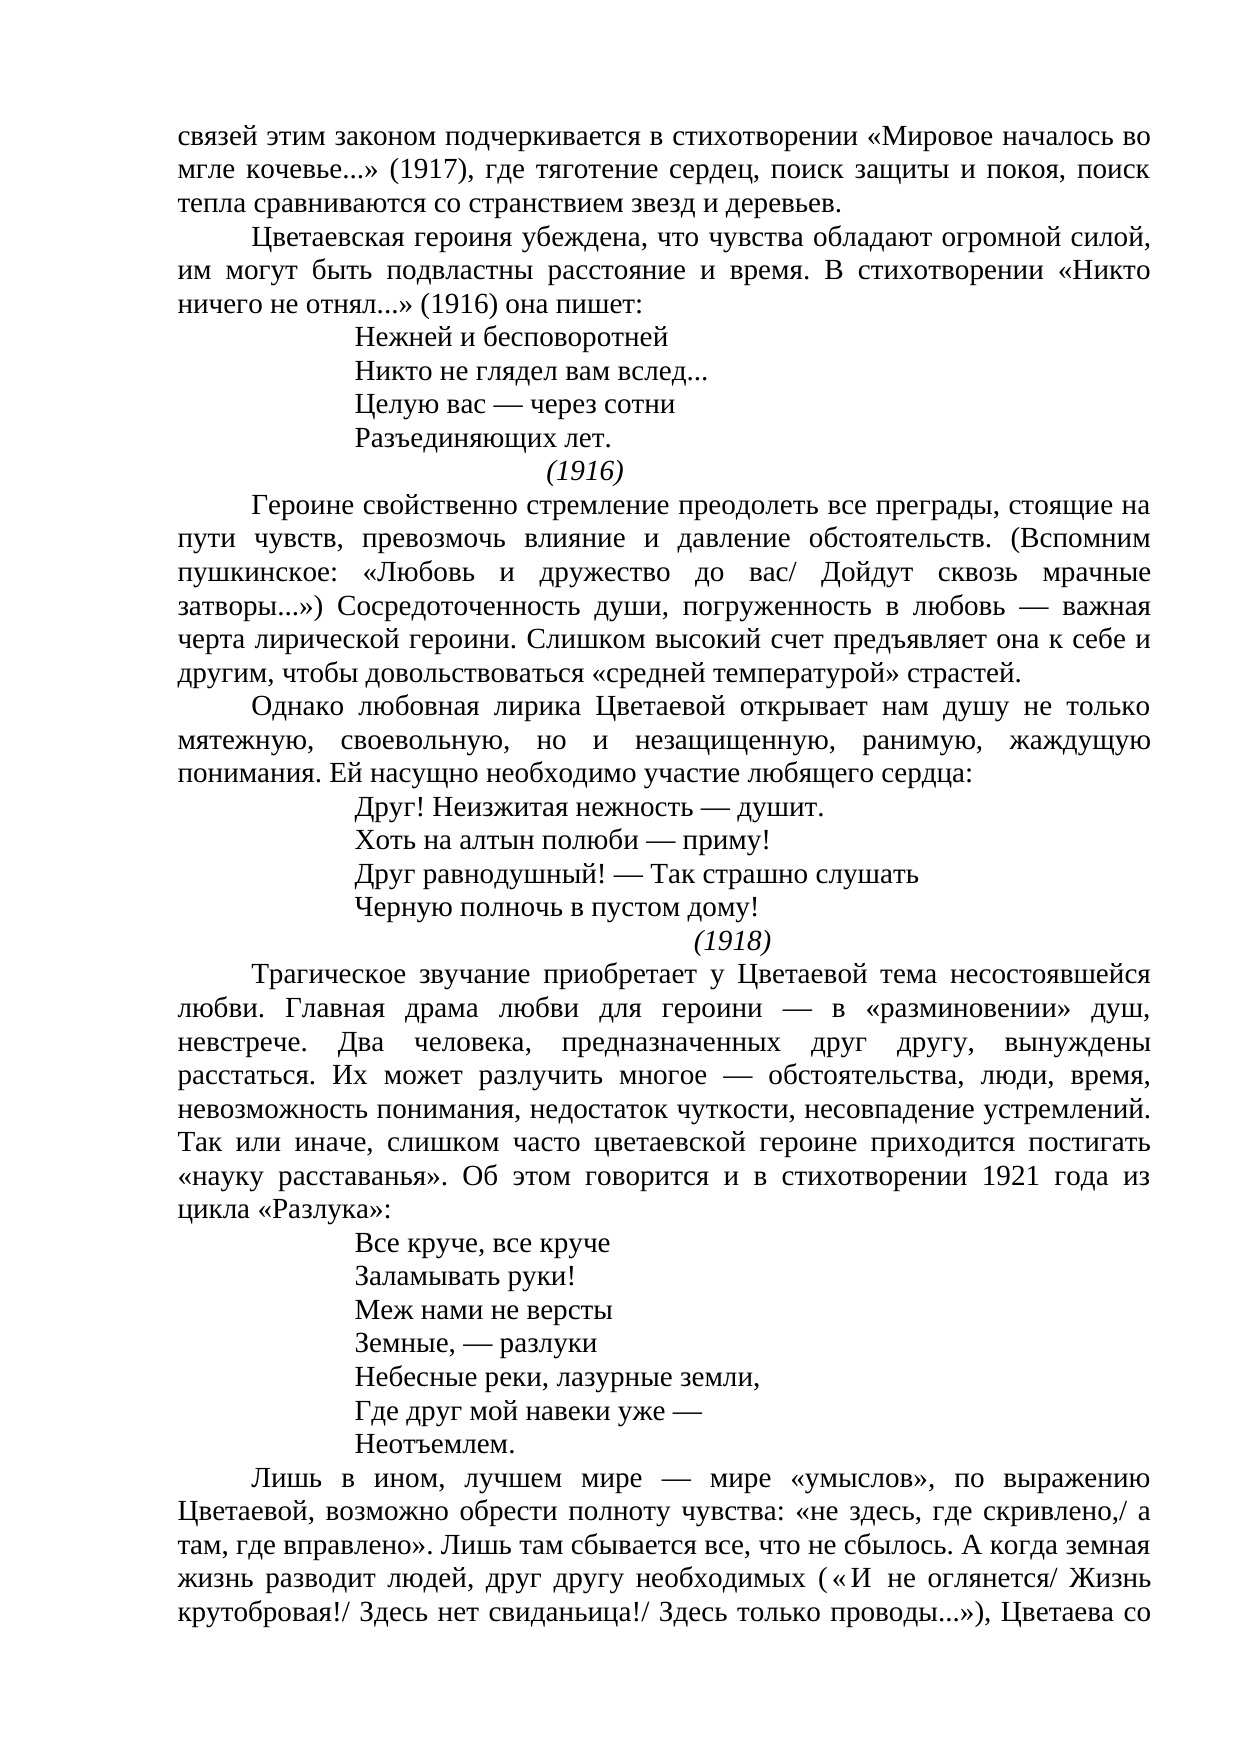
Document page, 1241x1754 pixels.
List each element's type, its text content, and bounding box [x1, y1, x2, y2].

text Друг! Неизжитая нежность — душит. [354, 789, 1152, 822]
text Цветаевская героиня убеждена, что чувства обладают огромной силой, им могут быть подвластны расстояние и время. В стихотворении «Никто ничего не отнял...» (1916) она пишет: [177, 219, 1152, 319]
text Хоть на алтын полюби — приму! [354, 822, 1152, 856]
text Целую вас — через сотни [354, 386, 1152, 420]
text Где друг мой навеки уже — [354, 1393, 1152, 1426]
text (1916) [502, 453, 1152, 487]
text Разъединяющих лет. [354, 420, 1152, 453]
text Неотъемлем. [354, 1426, 1152, 1460]
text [177, 118, 1152, 219]
text Однако любовная лирика Цветаевой открывает нам душу не только мятежную, своевольную, но и незащищенную, ранимую, жаждущую понимания. Ей насущно необходимо участие любящего сердца: [177, 688, 1152, 789]
text Черную полночь в пустом дому! [354, 889, 1152, 923]
text Небесные реки, лазурные земли, [354, 1359, 1152, 1393]
text Никто не глядел вам вслед... [354, 353, 1152, 386]
text Меж нами не версты [354, 1292, 1152, 1326]
text Нежней и бесповоротней [354, 319, 1152, 353]
text Героине свойственно стремление преодолеть все преграды, стоящие на пути чувств, превозмочь влияние и давление обстоятельств. (Вспомним пушкинское: «Любовь и дружество до вас/ Дойдут сквозь мрачные затворы...») Сосредоточенность души, погруженность в любовь — важная черта лирической героини. Слишком высокий счет предъявляет она к себе и другим, чтобы довольствоваться «средней температурой» страстей. [177, 487, 1152, 688]
text Трагическое звучание приобретает у Цветаевой тема несостоявшейся любви. Главная драма любви для героини — в «разминовении» душ, невстрече. Два человека, предназначенных друг другу, вынуждены расстаться. Их может разлучить многое — обстоятельства, люди, время, невозможность понимания, недостаток чуткости, несовпадение устремлений. Так или иначе, слишком часто цветаевской героине приходится постигать «науку расставанья». Об этом говорится и в стихотворении 1921 года из цикла «Разлука»: [177, 957, 1152, 1225]
text Друг равнодушный! — Так страшно слушать [354, 856, 1152, 889]
text Заламывать руки! [354, 1258, 1152, 1292]
text Все круче, все круче [354, 1225, 1152, 1258]
text Земные, — разлуки [354, 1326, 1152, 1359]
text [177, 1460, 1152, 1627]
text (1918) [649, 923, 1152, 957]
